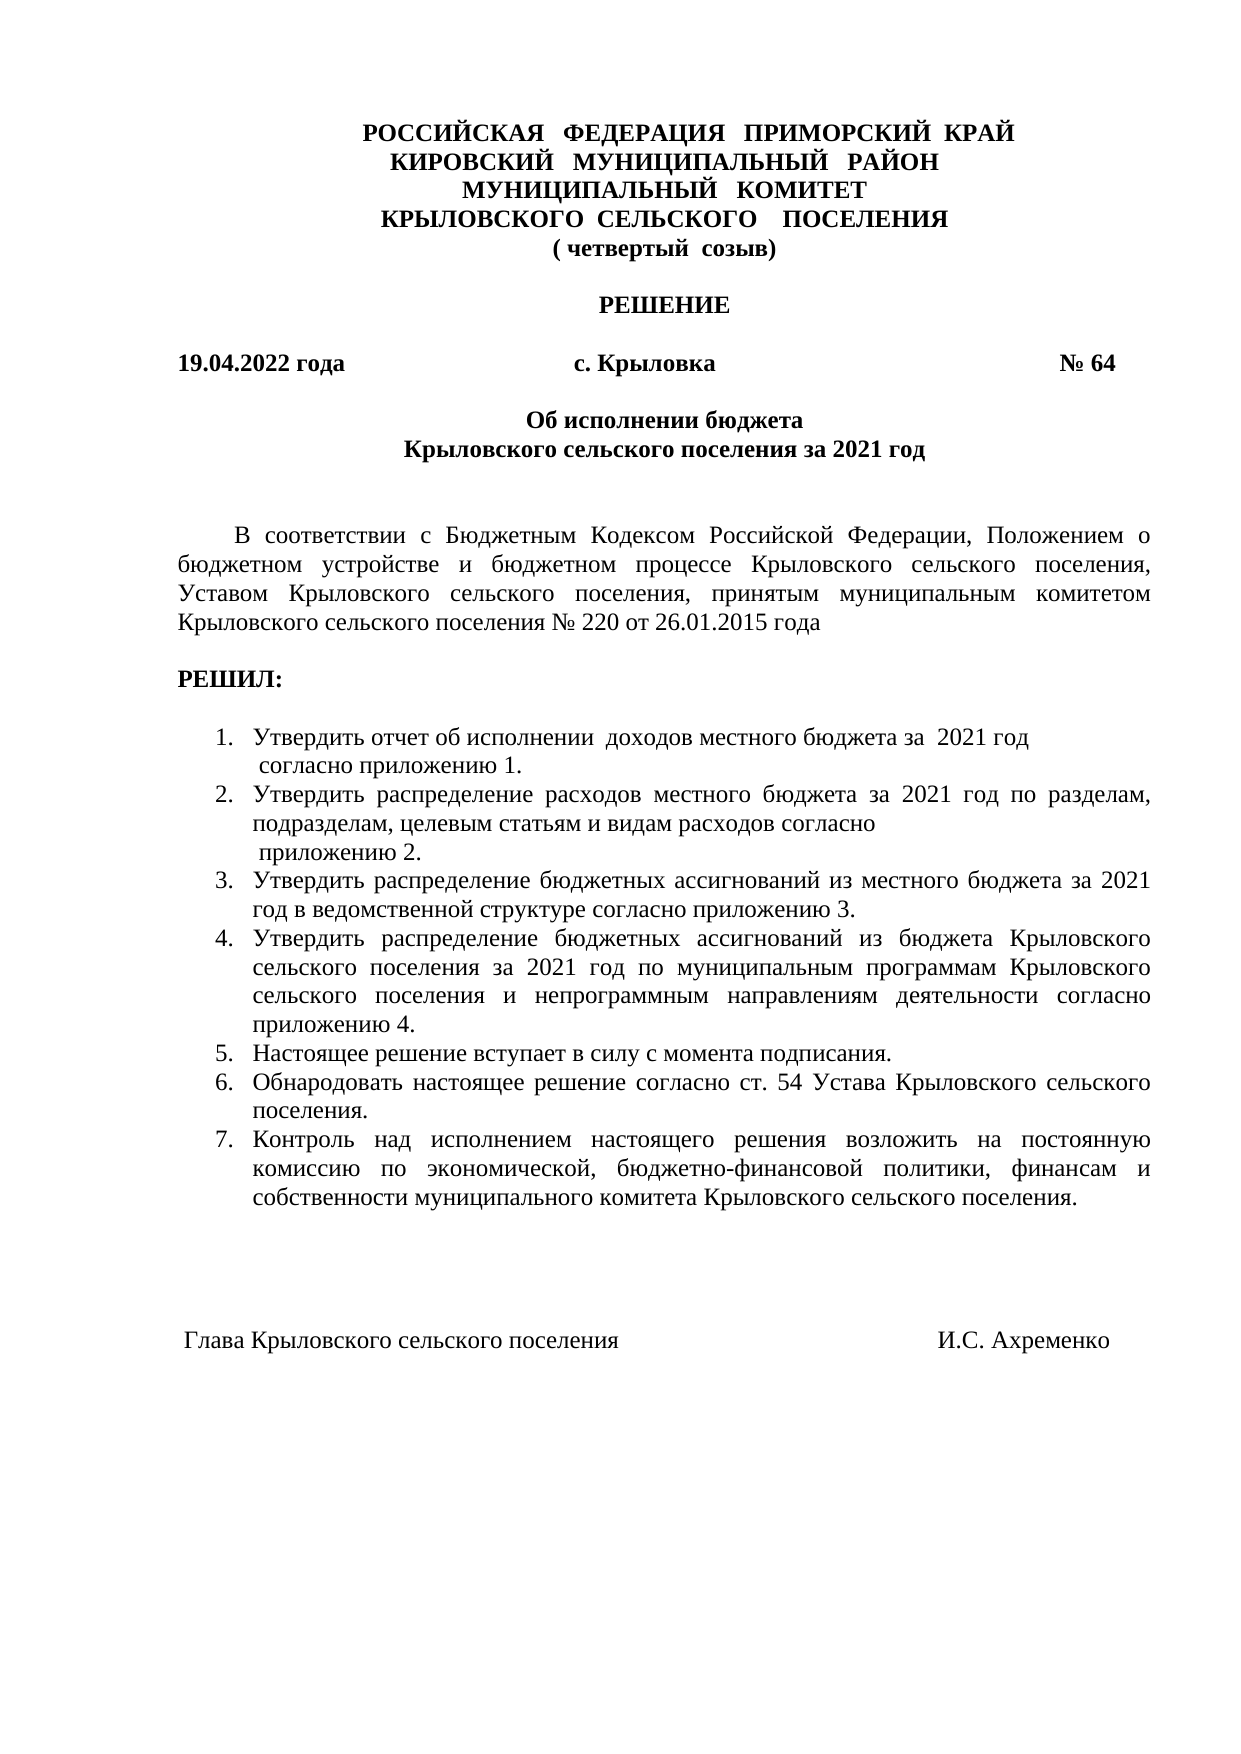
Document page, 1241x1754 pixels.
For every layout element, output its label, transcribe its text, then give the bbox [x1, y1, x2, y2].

text РОССИЙСКАЯ ФЕДЕРАЦИЯ ПРИМОРСКИЙ КРАЙ [233, 118, 1144, 147]
text приложению 2. [215, 837, 1152, 866]
list Утвердить отчет об исполнении доходов местного бюджета за 2021 год [215, 722, 1152, 751]
text КРЫЛОВСКОГО СЕЛЬСКОГО ПОСЕЛЕНИЯ [177, 204, 1152, 233]
text Крыловского сельского поселения за 2021 год [177, 434, 1152, 463]
text Об исполнении бюджета [177, 406, 1152, 434]
text согласно приложению 1. [215, 751, 1152, 779]
text Глава Крыловского сельского поселения И.С. Ахременко [177, 1326, 1152, 1354]
text МУНИЦИПАЛЬНЫЙ КОМИТЕТ [177, 176, 1152, 204]
text В соответствии с Бюджетным Кодексом Российской Федерации, Положением о бюджетном устройстве и бюджетном процессе Крыловского сельского поселения, Уставом Крыловского сельского поселения, принятым муниципальным комитетом Крыловского сельского поселения № 220 от 26.01.2015 года [177, 521, 1152, 636]
text ( четвертый созыв) [177, 233, 1152, 262]
list Обнародовать настоящее решение согласно ст. 54 Устава Крыловского сельского поселения. [215, 1067, 1152, 1124]
text РЕШИЛ: [177, 664, 1152, 693]
text КИРОВСКИЙ МУНИЦИПАЛЬНЫЙ РАЙОН [177, 147, 1152, 176]
text РЕШЕНИЕ [177, 291, 1152, 319]
list Утвердить распределение бюджетных ассигнований из местного бюджета за 2021 год в ведомственной структуре согласно приложению 3. [215, 866, 1152, 923]
list Настоящее решение вступает в силу с момента подписания. [215, 1038, 1152, 1067]
list Контроль над исполнением настоящего решения возложить на постоянную комиссию по экономической, бюджетно-финансовой политики, финансам и собственности муниципального комитета Крыловского сельского поселения. [215, 1124, 1152, 1211]
list Утвердить распределение бюджетных ассигнований из бюджета Крыловского сельского поселения за 2021 год по муниципальным программам Крыловского сельского поселения и непрограммным направлениям деятельности согласно приложению 4. [215, 923, 1152, 1038]
list Утвердить распределение расходов местного бюджета за 2021 год по разделам, подразделам, целевым статьям и видам расходов согласно [215, 779, 1152, 837]
text 19.04.2022 года с. Крыловка № 64 [177, 348, 1152, 377]
